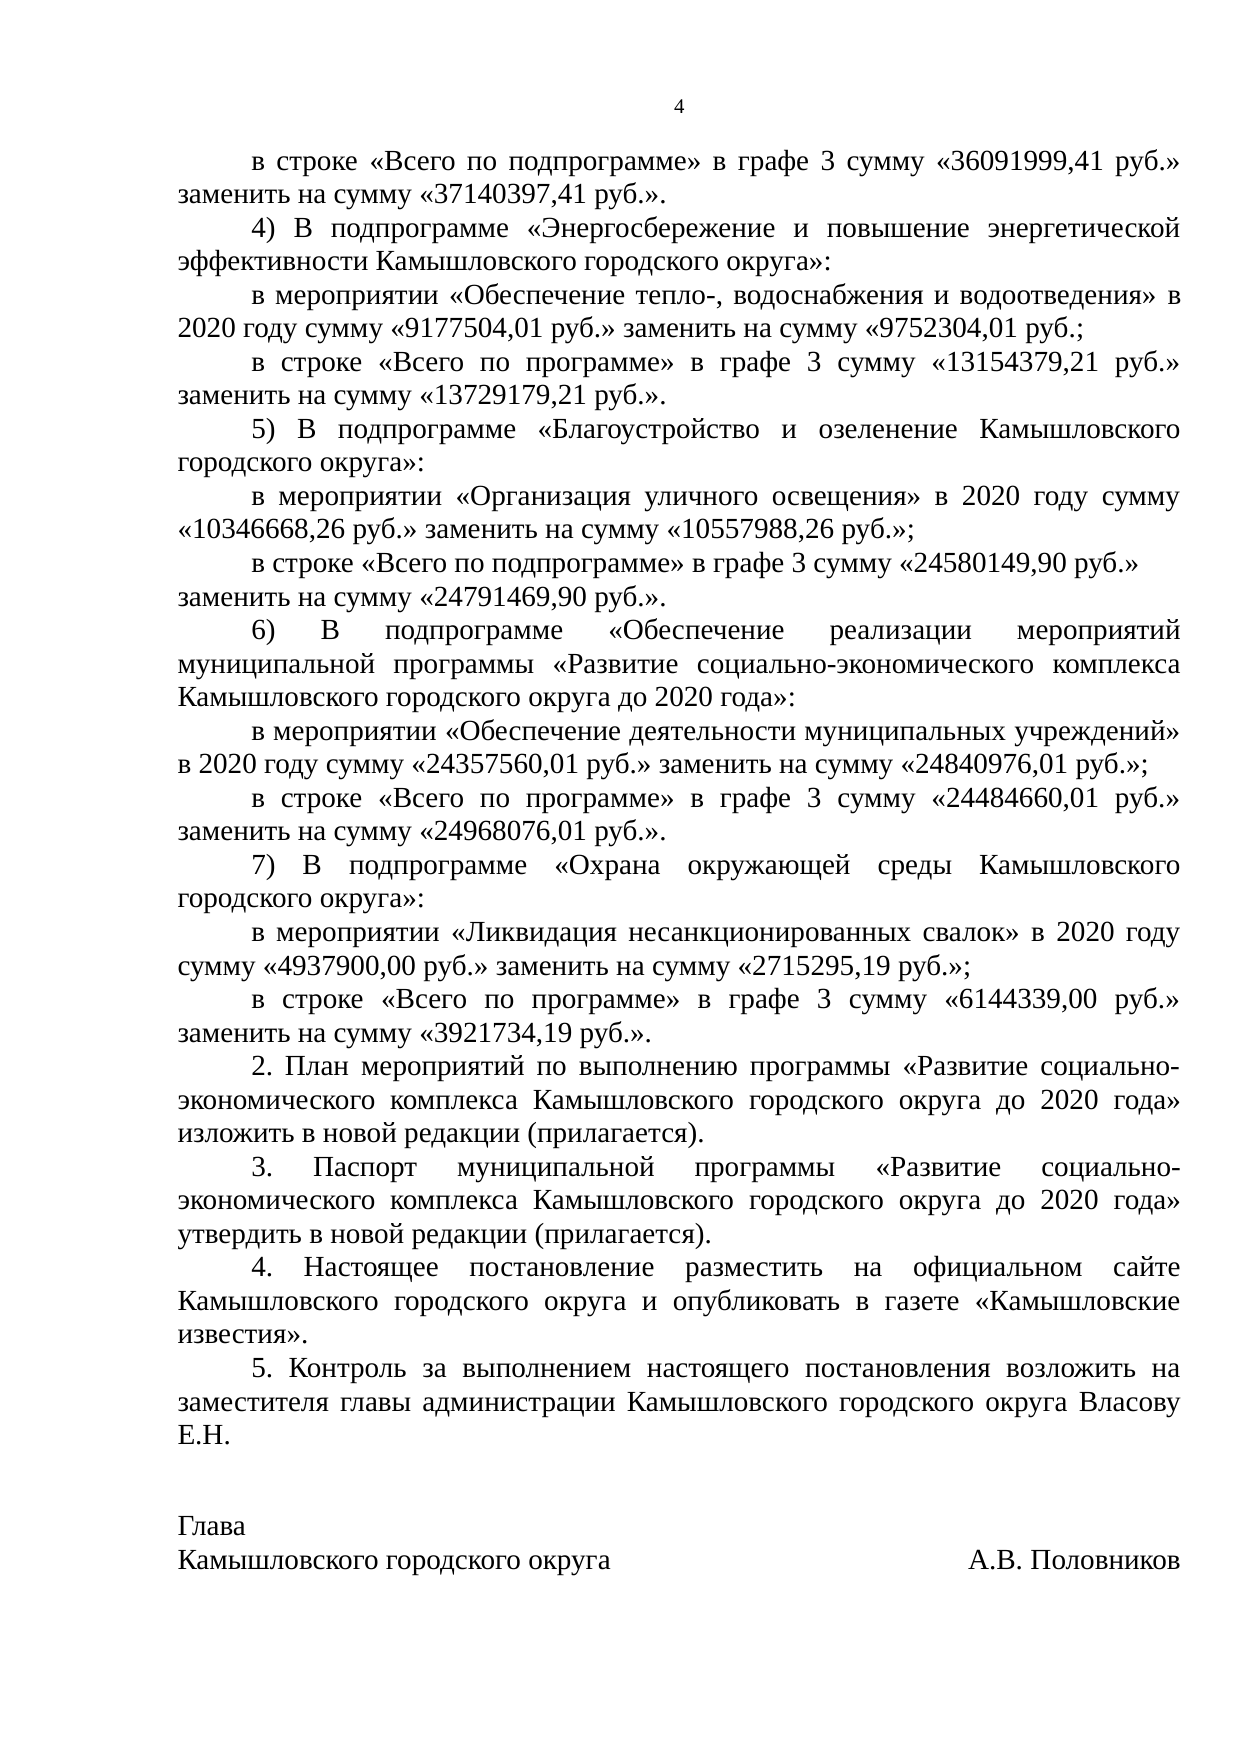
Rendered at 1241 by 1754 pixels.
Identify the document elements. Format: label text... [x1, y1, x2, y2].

text 4) В подпрограмме «Энергосбережение и повышение энергетической эффективности Камышловского городского округа»: [177, 210, 1181, 277]
text в мероприятии «Обеспечение тепло-, водоснабжения и водоотведения» в 2020 году сумму «9177504,01 руб.» заменить на сумму «9752304,01 руб.; [177, 277, 1181, 344]
text 3. Паспорт муниципальной программы «Развитие социально-экономического комплекса Камышловского городского округа до 2020 года» утвердить в новой редакции (прилагается). [177, 1149, 1181, 1249]
title 4. Настоящее постановление разместить на официальном сайте Камышловского городского округа и опубликовать в газете «Камышловские известия». [177, 1249, 1181, 1350]
text в строке «Всего по подпрограмме» в графе 3 сумму «24580149,90 руб.» заменить на сумму «24791469,90 руб.». [177, 545, 1181, 612]
text в мероприятии «Ликвидация несанкционированных свалок» в 2020 году сумму «4937900,00 руб.» заменить на сумму «2715295,19 руб.»; [177, 914, 1181, 981]
text в строке «Всего по программе» в графе 3 сумму «6144339,00 руб.» заменить на сумму «3921734,19 руб.». [177, 981, 1181, 1048]
text в мероприятии «Организация уличного освещения» в 2020 году сумму «10346668,26 руб.» заменить на сумму «10557988,26 руб.»; [177, 478, 1181, 545]
text 7) В подпрограмме «Охрана окружающей среды Камышловского городского округа»: [177, 847, 1181, 914]
text 2. План мероприятий по выполнению программы «Развитие социально-экономического комплекса Камышловского городского округа до 2020 года» изложить в новой редакции (прилагается). [177, 1048, 1181, 1149]
text Глава [177, 1508, 1181, 1542]
text 5) В подпрограмме «Благоустройство и озеленение Камышловского городского округа»: [177, 411, 1181, 478]
text 6) В подпрограмме «Обеспечение реализации мероприятий муниципальной программы «Развитие социально-экономического комплекса Камышловского городского округа до 2020 года»: [177, 612, 1181, 713]
title в строке «Всего по подпрограмме» в графе 3 сумму «36091999,41 руб.» заменить на сумму «37140397,41 руб.». [177, 143, 1181, 210]
text 5. Контроль за выполнением настоящего постановления возложить на заместителя главы администрации Камышловского городского округа Власову Е.Н. [177, 1350, 1181, 1451]
text Камышловского городского округа А.В. Половников [177, 1542, 1181, 1575]
text в строке «Всего по программе» в графе 3 сумму «13154379,21 руб.» заменить на сумму «13729179,21 руб.». [177, 344, 1181, 411]
text в мероприятии «Обеспечение деятельности муниципальных учреждений» в 2020 году сумму «24357560,01 руб.» заменить на сумму «24840976,01 руб.»; [177, 713, 1181, 780]
text в строке «Всего по программе» в графе 3 сумму «24484660,01 руб.» заменить на сумму «24968076,01 руб.». [177, 780, 1181, 847]
